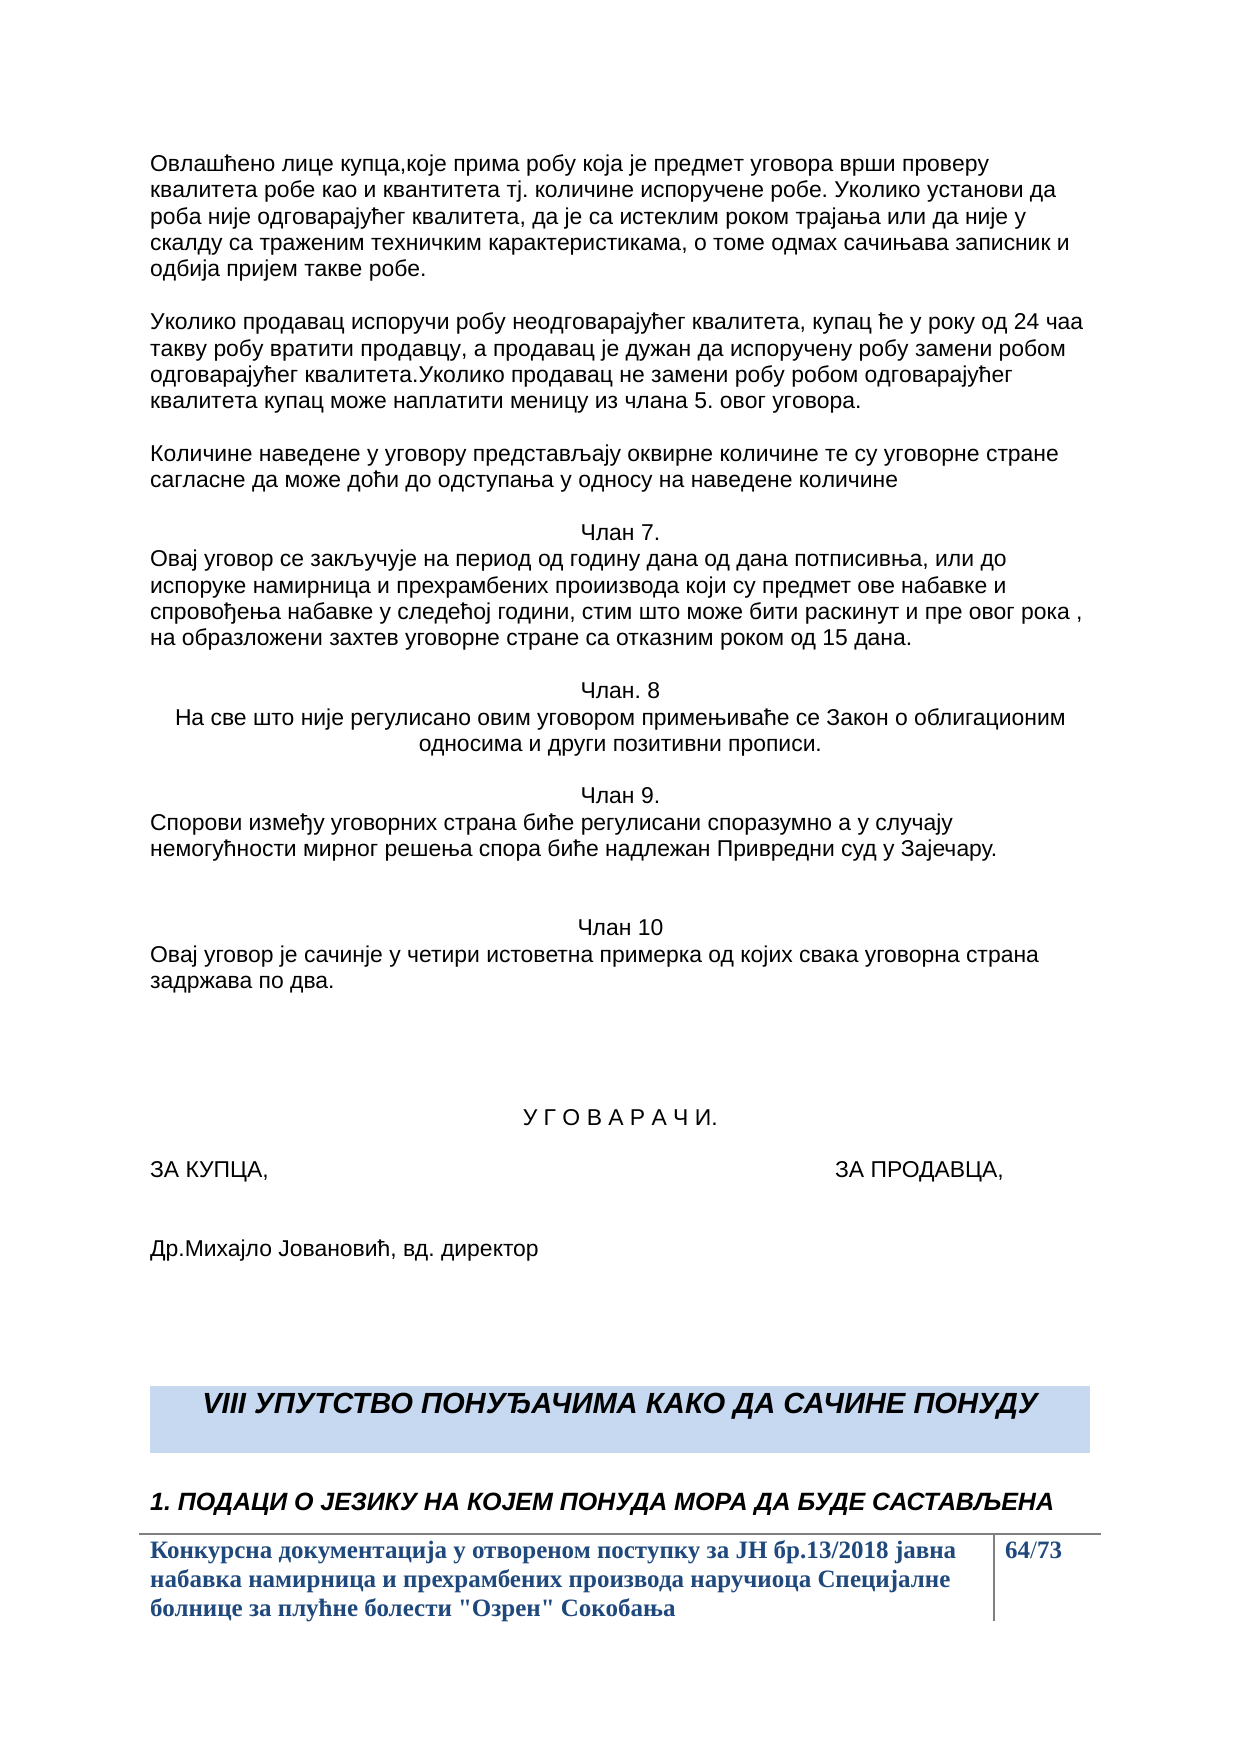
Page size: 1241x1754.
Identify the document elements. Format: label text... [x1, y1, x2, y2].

text Овај уговор је сачинје у четири истоветна примерка од којих свака уговорна страна задржава по два. [150, 941, 1090, 993]
text ЗА КУПЦА, ЗА ПРОДАВЦА, [150, 1156, 1090, 1183]
text Овај уговор се закључује на период од годину дана од дана потписивња, или до испоруке намирница и прехрамбених проиизвода који су предмет ове набавке и спровођења набавке у следећој години, стим што може бити раскинут и пре овог рока , на образложени захтев уговорне стране са отказним роком од 15 дана. [150, 545, 1090, 651]
text VIII УПУТСТВО ПОНУЂАЧИМА КАКО ДА САЧИНЕ ПОНУДУ [150, 1386, 1090, 1420]
text Количине наведене у уговору представљају оквирне количине те су уговорне стране сагласне да може доћи до одступања у односу на наведене количине [150, 440, 1090, 493]
text Уколико продавац испоручи робу неодговарајућег квалитета, купац ће у року од 24 чаа такву робу вратити продавцу, а продавац је дужан да испоручену робу замени робом одговарајућег квалитета.Уколико продавац не замени робу робом одговарајућег квалитета купац може наплатити меницу из члана 5. овог уговора. [150, 308, 1090, 413]
text 1. ПОДАЦИ О ЈЕЗИКУ НА КОЈЕМ ПОНУДА МОРА ДА БУДЕ САСТАВЉЕНА [150, 1487, 1090, 1516]
text Члан 9. [150, 782, 1090, 809]
text Члан 10 [150, 914, 1090, 941]
text Др.Михајло Јовановић, вд. директор [150, 1235, 1090, 1262]
text У Г О В А Р А Ч И. [150, 1103, 1090, 1130]
text На све што није регулисано овим уговором примењиваће се Закон о облигационим односима и други позитивни прописи. [150, 703, 1090, 756]
text Спорови између уговорних страна биће регулисани споразумно а у случају немогућности мирног решења спора биће надлежан Привредни суд у Зајечару. [150, 809, 1090, 862]
text Члан 7. [150, 519, 1090, 545]
text Овлашћено лице купца,које прима робу која је предмет уговора врши проверу квалитета робе као и квантитета тј. количине испоручене робе. Уколико установи да роба није одговарајућег квалитета, да је са истеклим роком трајања или да није у скалду са траженим техничким карактеристикама, о томе одмах сачињава записник и одбија пријем такве робе. [150, 150, 1090, 282]
text Члан. 8 [150, 677, 1090, 703]
